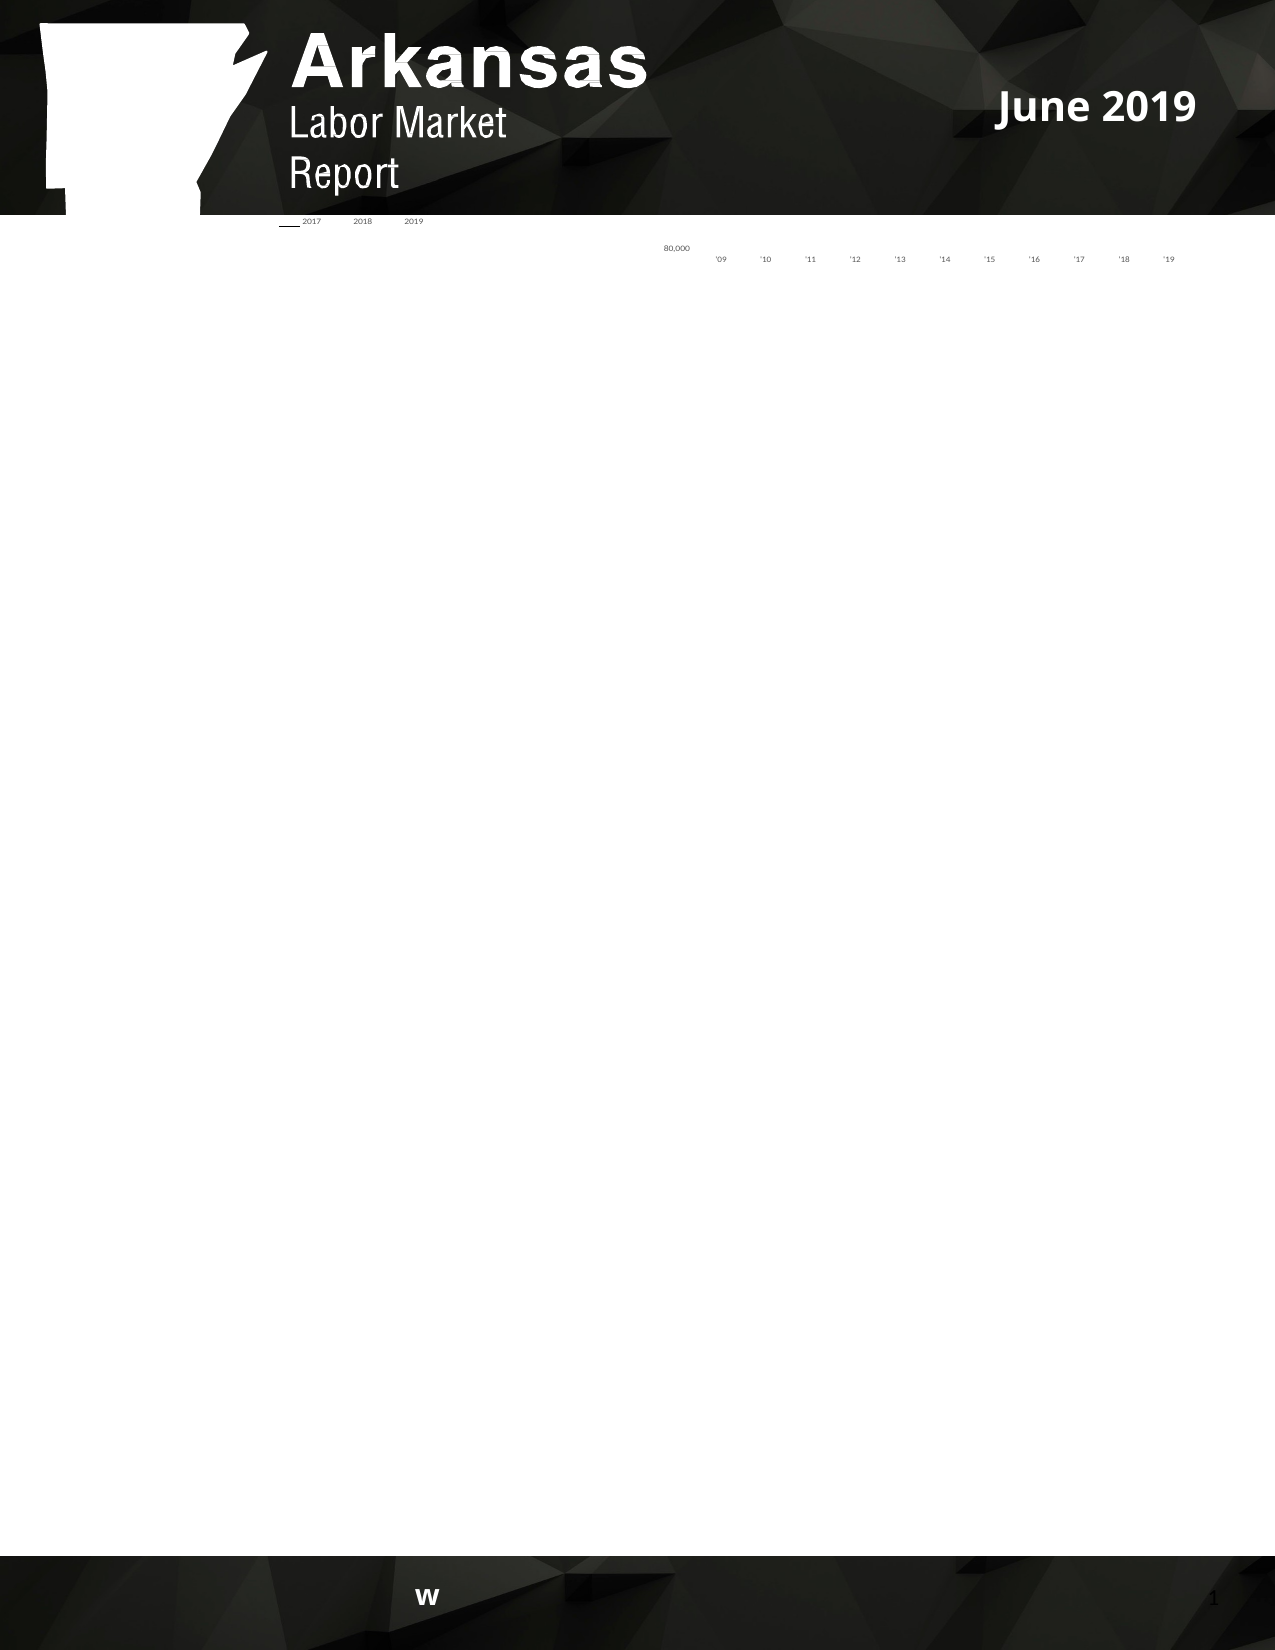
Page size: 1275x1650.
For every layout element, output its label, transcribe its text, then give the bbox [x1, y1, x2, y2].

picture [0, 1556, 1275, 1650]
picture [0, 0, 1275, 215]
